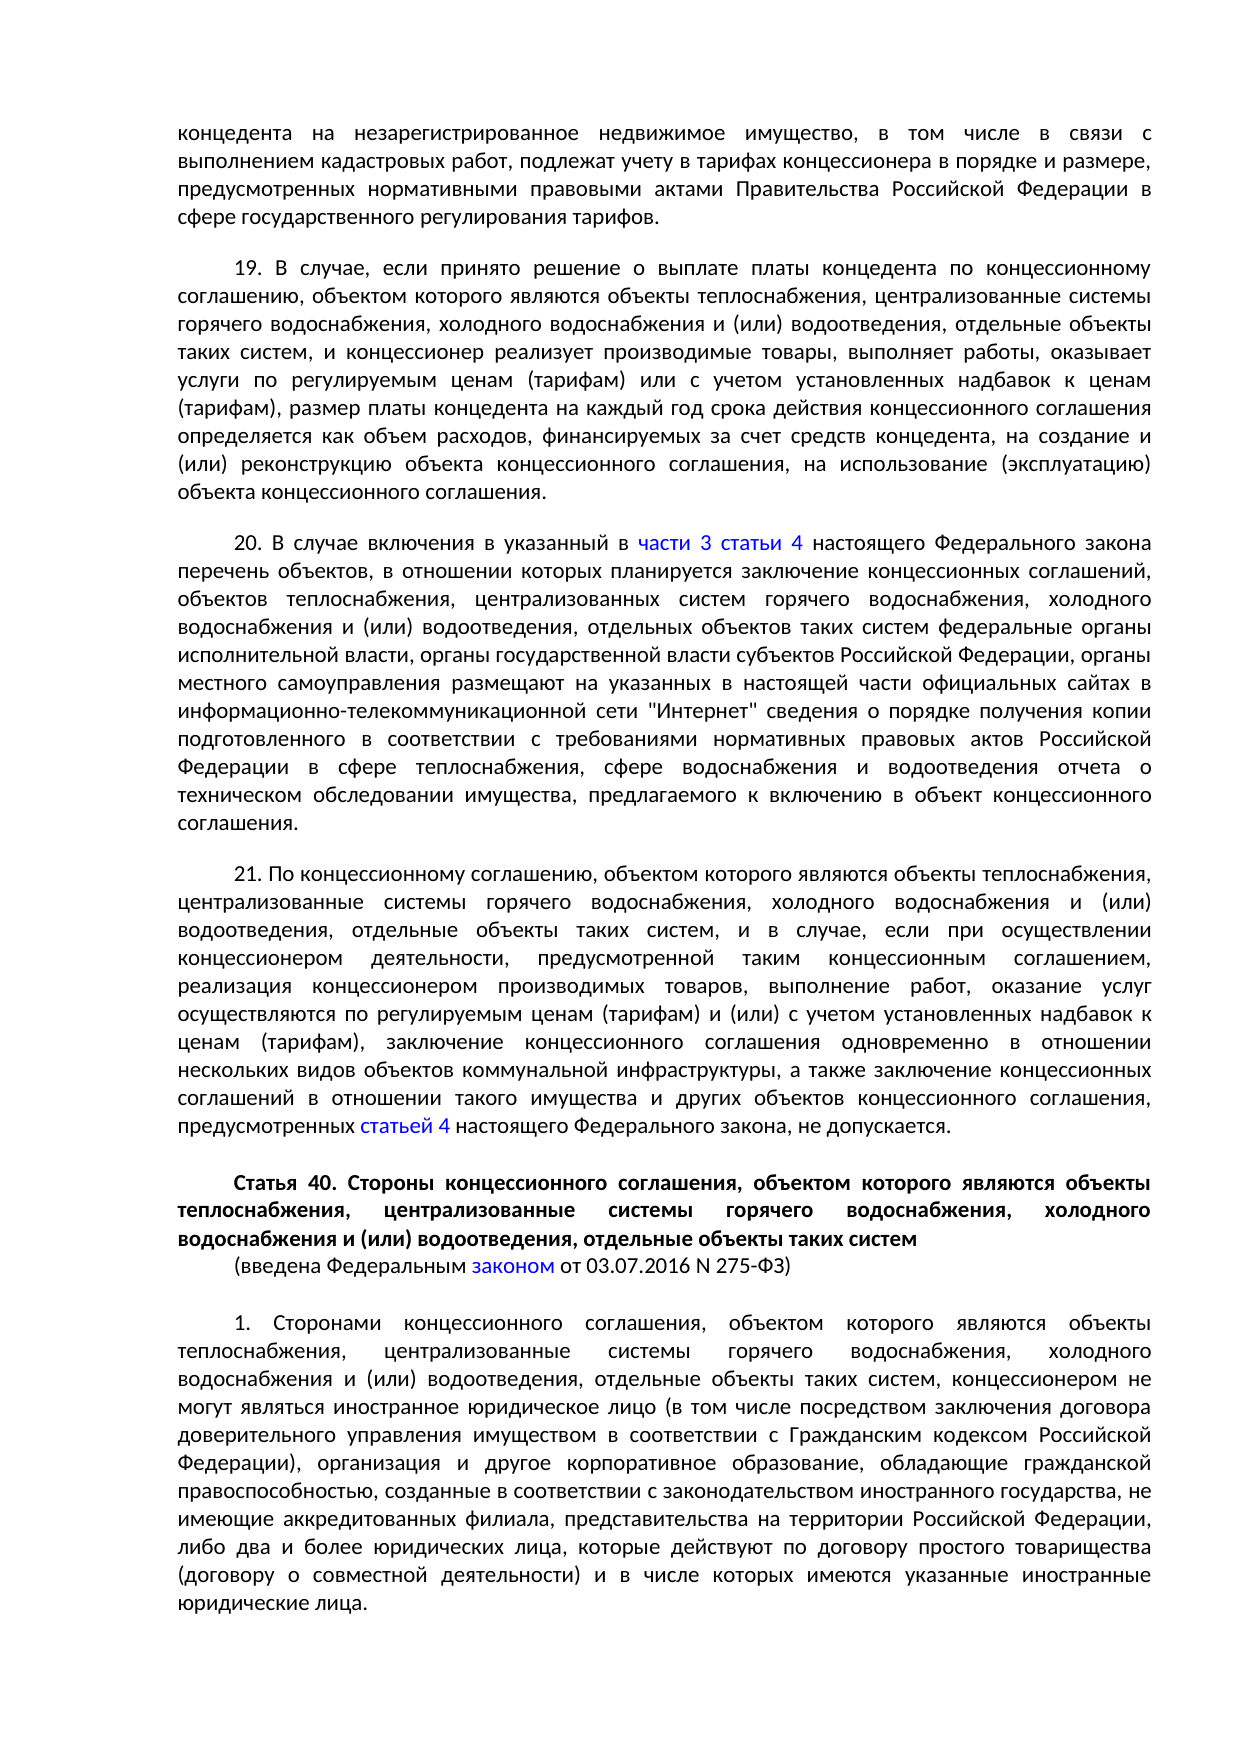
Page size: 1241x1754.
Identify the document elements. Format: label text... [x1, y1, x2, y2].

text 19. В случае, если принято решение о выплате платы концедента по концессионному соглашению, объектом которого являются объекты теплоснабжения, централизованные системы горячего водоснабжения, холодного водоснабжения и (или) водоотведения, отдельные объекты таких систем, и концессионер реализует производимые товары, выполняет работы, оказывает услуги по регулируемым ценам (тарифам) или с учетом установленных надбавок к ценам (тарифам), размер платы концедента на каждый год срока действия концессионного соглашения определяется как объем расходов, финансируемых за счет средств концедента, на создание и (или) реконструкцию объекта концессионного соглашения, на использование (эксплуатацию) объекта концессионного соглашения. [177, 253, 1152, 505]
text 21. По концессионному соглашению, объектом которого являются объекты теплоснабжения, централизованные системы горячего водоснабжения, холодного водоснабжения и (или) водоотведения, отдельные объекты таких систем, и в случае, если при осуществлении концессионером деятельности, предусмотренной таким концессионным соглашением, реализация концессионером производимых товаров, выполнение работ, оказание услуг осуществляются по регулируемым ценам (тарифам) и (или) с учетом установленных надбавок к ценам (тарифам), заключение концессионного соглашения одновременно в отношении нескольких видов объектов коммунальной инфраструктуры, а также заключение концессионных соглашений в отношении такого имущества и других объектов концессионного соглашения, предусмотренных статьей 4 настоящего Федерального закона, не допускается. [177, 859, 1152, 1139]
text 1. Сторонами концессионного соглашения, объектом которого являются объекты теплоснабжения, централизованные системы горячего водоснабжения, холодного водоснабжения и (или) водоотведения, отдельные объекты таких систем, концессионером не могут являться иностранное юридическое лицо (в том числе посредством заключения договора доверительного управления имуществом в соответствии с Гражданским кодексом Российской Федерации), организация и другое корпоративное образование, обладающие гражданской правоспособностью, созданные в соответствии с законодательством иностранного государства, не имеющие аккредитованных филиала, представительства на территории Российской Федерации, либо два и более юридических лица, которые действуют по договору простого товарищества (договору о совместной деятельности) и в числе которых имеются указанные иностранные юридические лица. [177, 1308, 1152, 1616]
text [177, 118, 1152, 230]
text 20. В случае включения в указанный в части 3 статьи 4 настоящего Федерального закона перечень объектов, в отношении которых планируется заключение концессионных соглашений, объектов теплоснабжения, централизованных систем горячего водоснабжения, холодного водоснабжения и (или) водоотведения, отдельных объектов таких систем федеральные органы исполнительной власти, органы государственной власти субъектов Российской Федерации, органы местного самоуправления размещают на указанных в настоящей части официальных сайтах в информационно-телекоммуникационной сети "Интернет" сведения о порядке получения копии подготовленного в соответствии с требованиями нормативных правовых актов Российской Федерации в сфере теплоснабжения, сфере водоснабжения и водоотведения отчета о техническом обследовании имущества, предлагаемого к включению в объект концессионного соглашения. [177, 528, 1152, 836]
title Статья 40. Стороны концессионного соглашения, объектом которого являются объекты теплоснабжения, централизованные системы горячего водоснабжения, холодного водоснабжения и (или) водоотведения, отдельные объекты таких систем [177, 1168, 1152, 1252]
text (введена Федеральным законом от 03.07.2016 N 275-ФЗ) [177, 1252, 1152, 1280]
